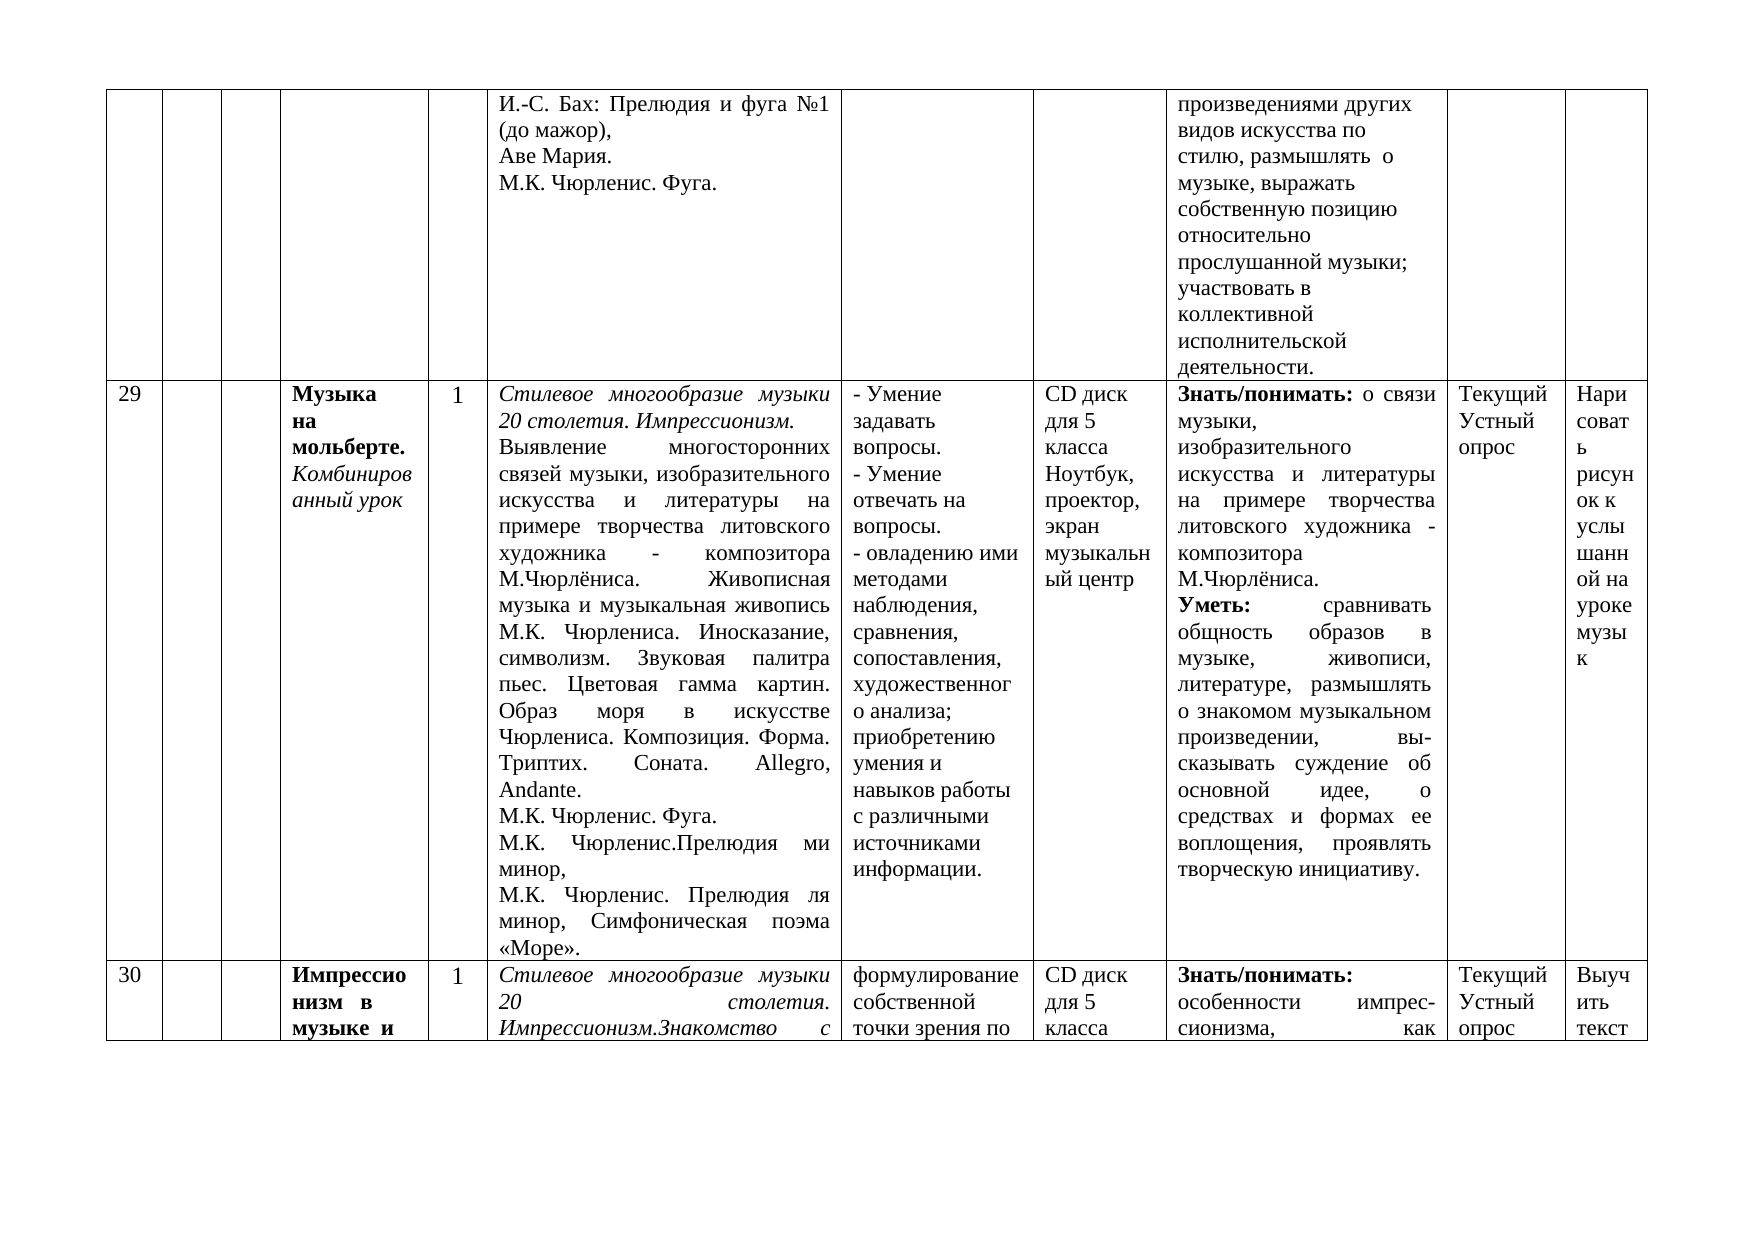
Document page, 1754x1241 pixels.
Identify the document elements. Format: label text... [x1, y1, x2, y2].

table_cell Стилевое многообразие музыки 20 столетия. Импрессионизм. Выявление многосторонних связей музыки, изобразительного искусства и литературы на примере творчества литовского художника - композитора М.Чюрлёниса. Живописная музыка и музыкальная живопись М.К. Чюрлениса. Иносказание, символизм. Звуковая палитра пьес. Цветовая гамма картин. Образ моря в искусстве Чюрлениса. Композиция. Форма. Триптих. Соната. Allegro, Andante. М.К. Чюрленис. Фуга. М.К. Чюрленис.Прелюдия ми минор, М.К. Чюрленис. Прелюдия ля минор, Симфоническая поэма «Море». [488, 381, 841, 960]
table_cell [1167, 961, 1447, 1040]
table_cell Музыка на мольберте. Комбинированный урок [281, 381, 428, 960]
table_cell Выучить текст песни [1566, 961, 1647, 1040]
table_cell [1034, 90, 1166, 379]
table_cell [1566, 90, 1647, 379]
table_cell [281, 90, 428, 379]
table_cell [842, 961, 1033, 1040]
table_cell Текущий Устный опрос [1448, 381, 1565, 960]
table_cell 1 [429, 961, 487, 1040]
table_cell 29 [107, 381, 162, 960]
table_cell СD диск для 5 класса Ноутбук, проектор, экран музыкальный центр [1034, 381, 1166, 960]
table_cell 30 [107, 961, 162, 1040]
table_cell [1034, 961, 1166, 1040]
table_cell [222, 961, 280, 1040]
table_cell Нарисовать рисунок к услышанной на уроке музык [1566, 381, 1647, 960]
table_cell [842, 90, 1033, 379]
table_cell 1 [429, 381, 487, 960]
table_cell [163, 961, 221, 1040]
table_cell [1167, 90, 1447, 379]
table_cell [1448, 90, 1565, 379]
table_cell [163, 90, 221, 379]
table_cell 1 [429, 90, 487, 379]
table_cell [1448, 961, 1565, 1040]
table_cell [281, 961, 428, 1040]
table_cell 28 [107, 90, 162, 379]
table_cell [488, 961, 841, 1040]
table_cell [488, 90, 841, 379]
table_cell [222, 90, 280, 379]
table_cell [222, 381, 280, 960]
table_cell [163, 381, 221, 960]
table_cell - Умение задавать вопросы. - Умение отвечать на вопросы. - овладению ими методами наблюдения, сравнения, сопоставления, художественного анализа; приобретению умения и навыков работы с различными источниками информации. [842, 381, 1033, 960]
table_cell Знать/понимать: о связи музыки, изобразительного искусства и литературы на примере творчества литовского художника - композитора М.Чюрлёниса. Уметь: сравнивать общность образов в музыке, живописи, литературе, размышлять о знакомом музыкальном произведении, высказывать суждение об основной идее, о средствах и формах ее воплощения, проявлять творческую инициативу. [1167, 381, 1447, 960]
